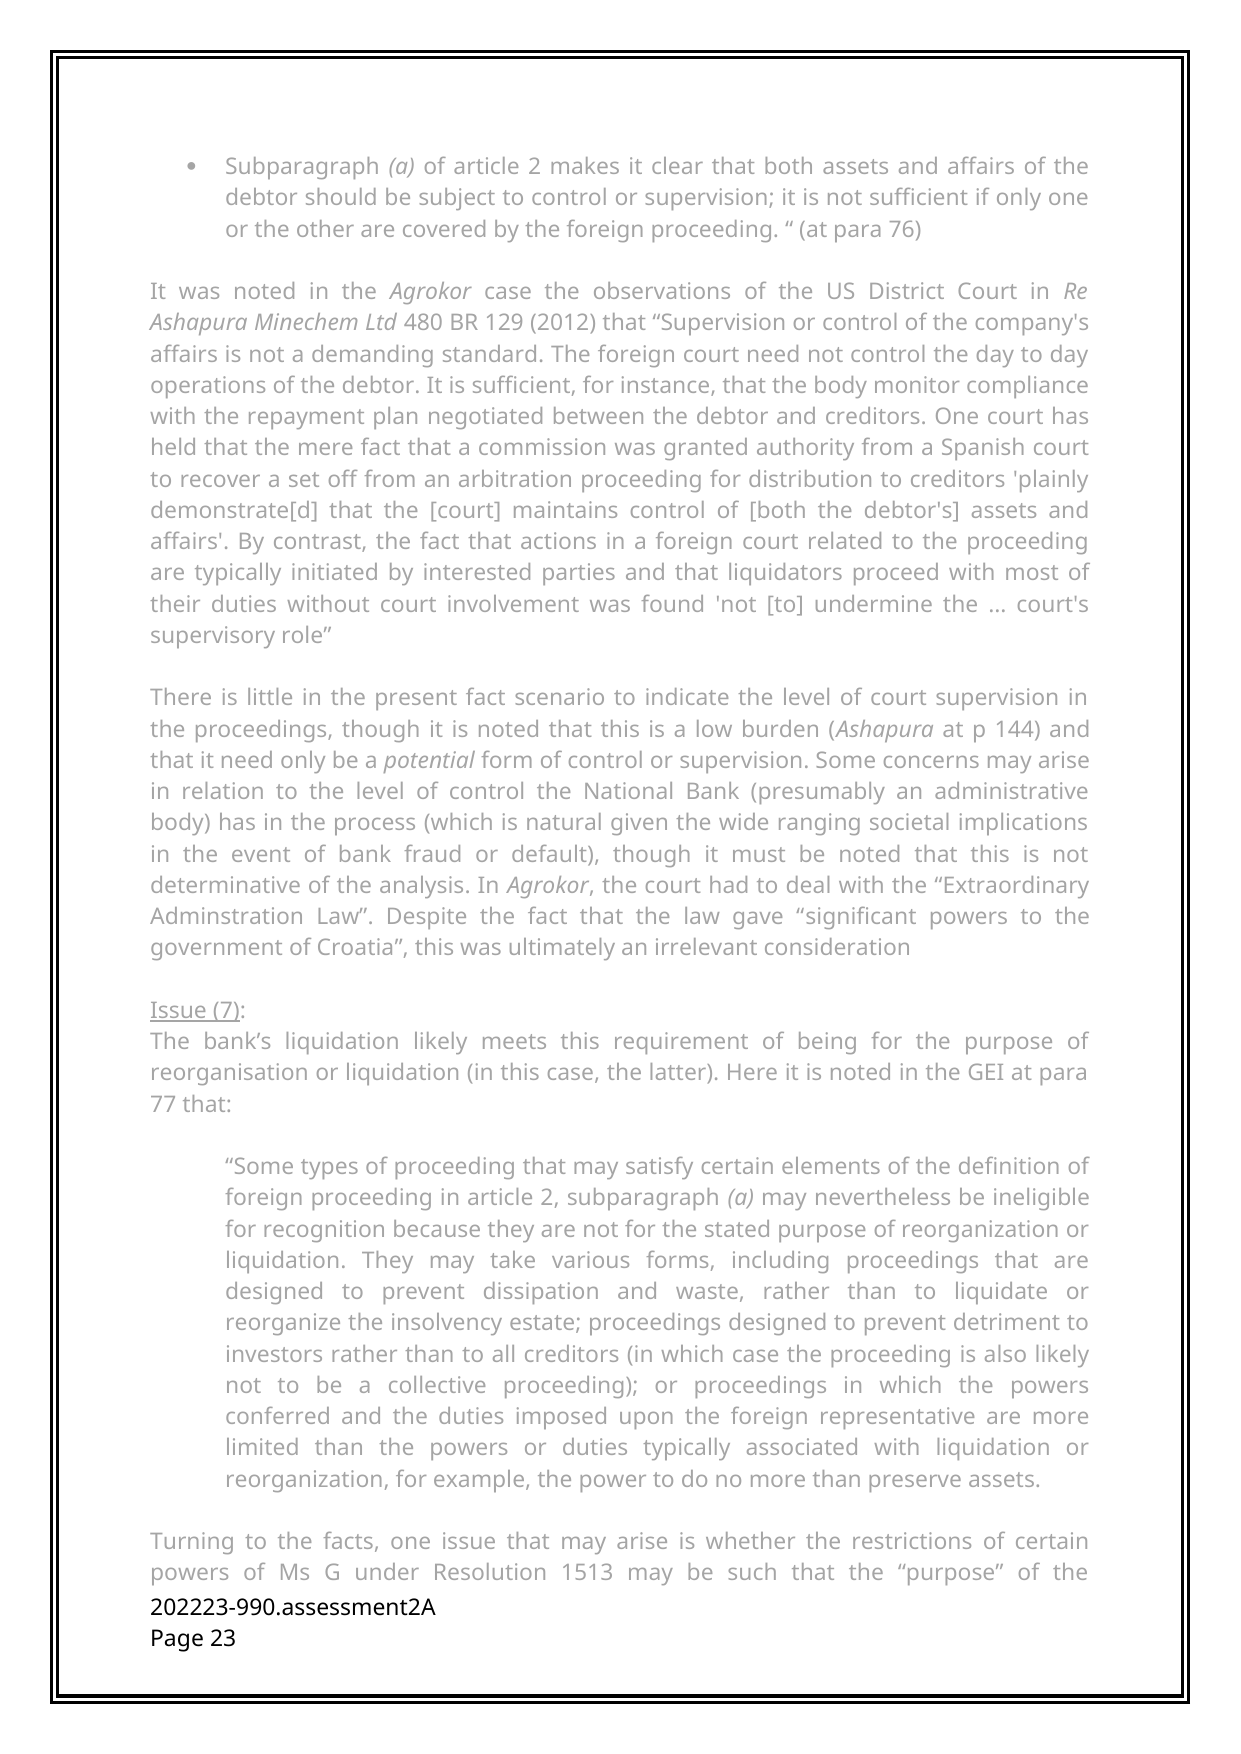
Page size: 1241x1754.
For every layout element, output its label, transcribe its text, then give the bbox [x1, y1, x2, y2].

text There is little in the present fact scenario to indicate the level of court supervision in the proceedings, though it is noted that this is a low burden (Ashapura at p 144) and that it need only be a potential form of control or supervision. Some concerns may arise in relation to the level of control the National Bank (presumably an administrative body) has in the process (which is natural given the wide ranging societal implications in the event of bank fraud or default), though it must be noted that this is not determinative of the analysis. In Agrokor, the court had to deal with the “Extraordinary Adminstration Law”. Despite the fact that the law gave “significant powers to the government of Croatia”, this was ultimately an irrelevant consideration [150, 681, 1090, 962]
list Subparagraph (a) of article 2 makes it clear that both assets and affairs of the debtor should be subject to control or supervision; it is not sufficient if only one or the other are covered by the foreign proceeding. “ (at para 76) [187, 150, 1090, 244]
text The bank’s liquidation likely meets this requirement of being for the purpose of reorganisation or liquidation (in this case, the latter). Here it is noted in the GEI at para 77 that: [150, 1025, 1090, 1119]
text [150, 1525, 1090, 1587]
text Issue (7): [150, 994, 1090, 1025]
text “Some types of proceeding that may satisfy certain elements of the definition of foreign proceeding in article 2, subparagraph (a) may nevertheless be ineligible for recognition because they are not for the stated purpose of reorganization or liquidation. They may take various forms, including proceedings that are designed to prevent dissipation and waste, rather than to liquidate or reorganize the insolvency estate; proceedings designed to prevent detriment to investors rather than to all creditors (in which case the proceeding is also likely not to be a collective proceeding); or proceedings in which the powers conferred and the duties imposed upon the foreign representative are more limited than the powers or duties typically associated with liquidation or reorganization, for example, the power to do no more than preserve assets. [225, 1150, 1090, 1494]
text It was noted in the Agrokor case the observations of the US District Court in Re Ashapura Minechem Ltd 480 BR 129 (2012) that “Supervision or control of the company's affairs is not a demanding standard. The foreign court need not control the day to day operations of the debtor. It is sufficient, for instance, that the body monitor compliance with the repayment plan negotiated between the debtor and creditors. One court has held that the mere fact that a commission was granted authority from a Spanish court to recover a set off from an arbitration proceeding for distribution to creditors 'plainly demonstrate[d] that the [court] maintains control of [both the debtor's] assets and affairs'. By contrast, the fact that actions in a foreign court related to the proceeding are typically initiated by interested parties and that liquidators proceed with most of their duties without court involvement was found 'not [to] undermine the … court's supervisory role” [150, 275, 1090, 650]
